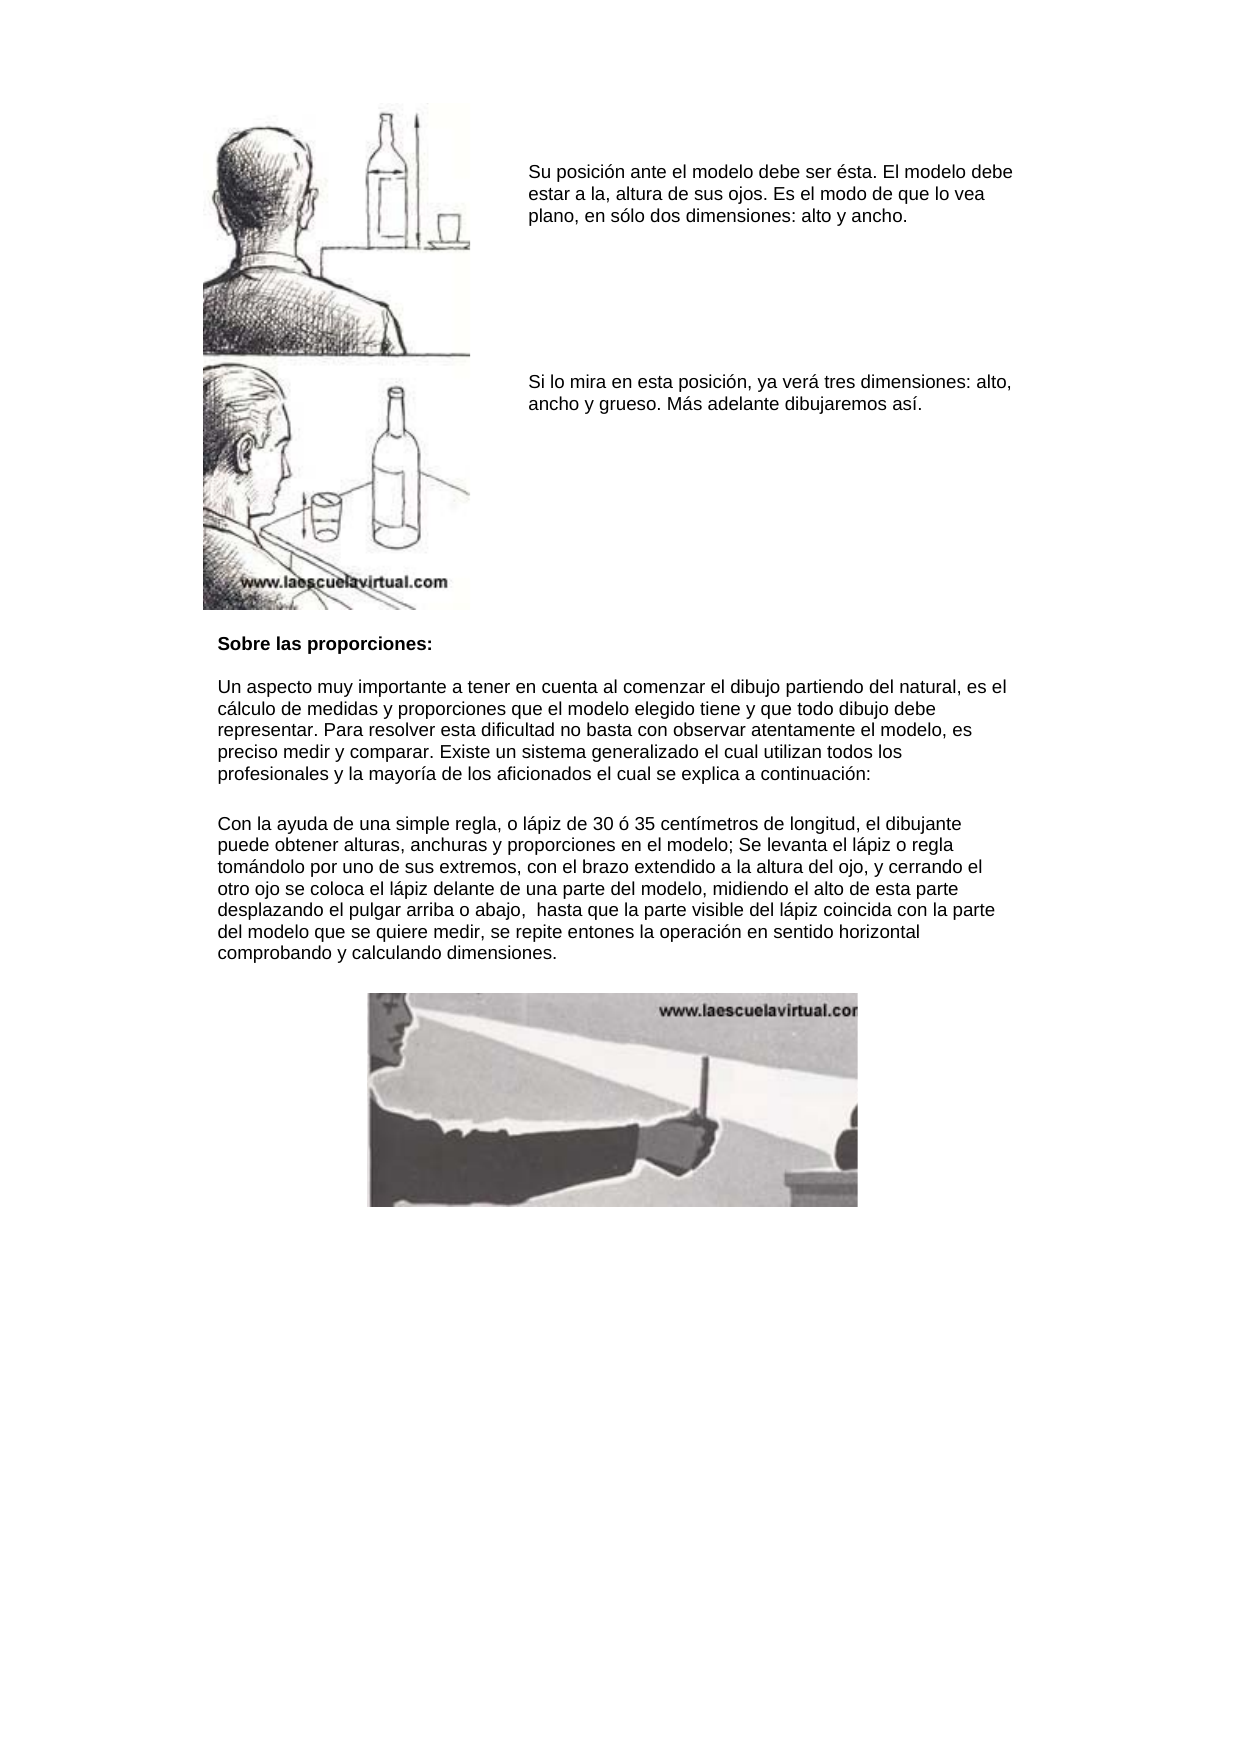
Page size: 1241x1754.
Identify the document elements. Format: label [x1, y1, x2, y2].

table_header [186, 104, 1054, 1210]
picture [367, 993, 858, 1207]
picture [203, 103, 471, 610]
